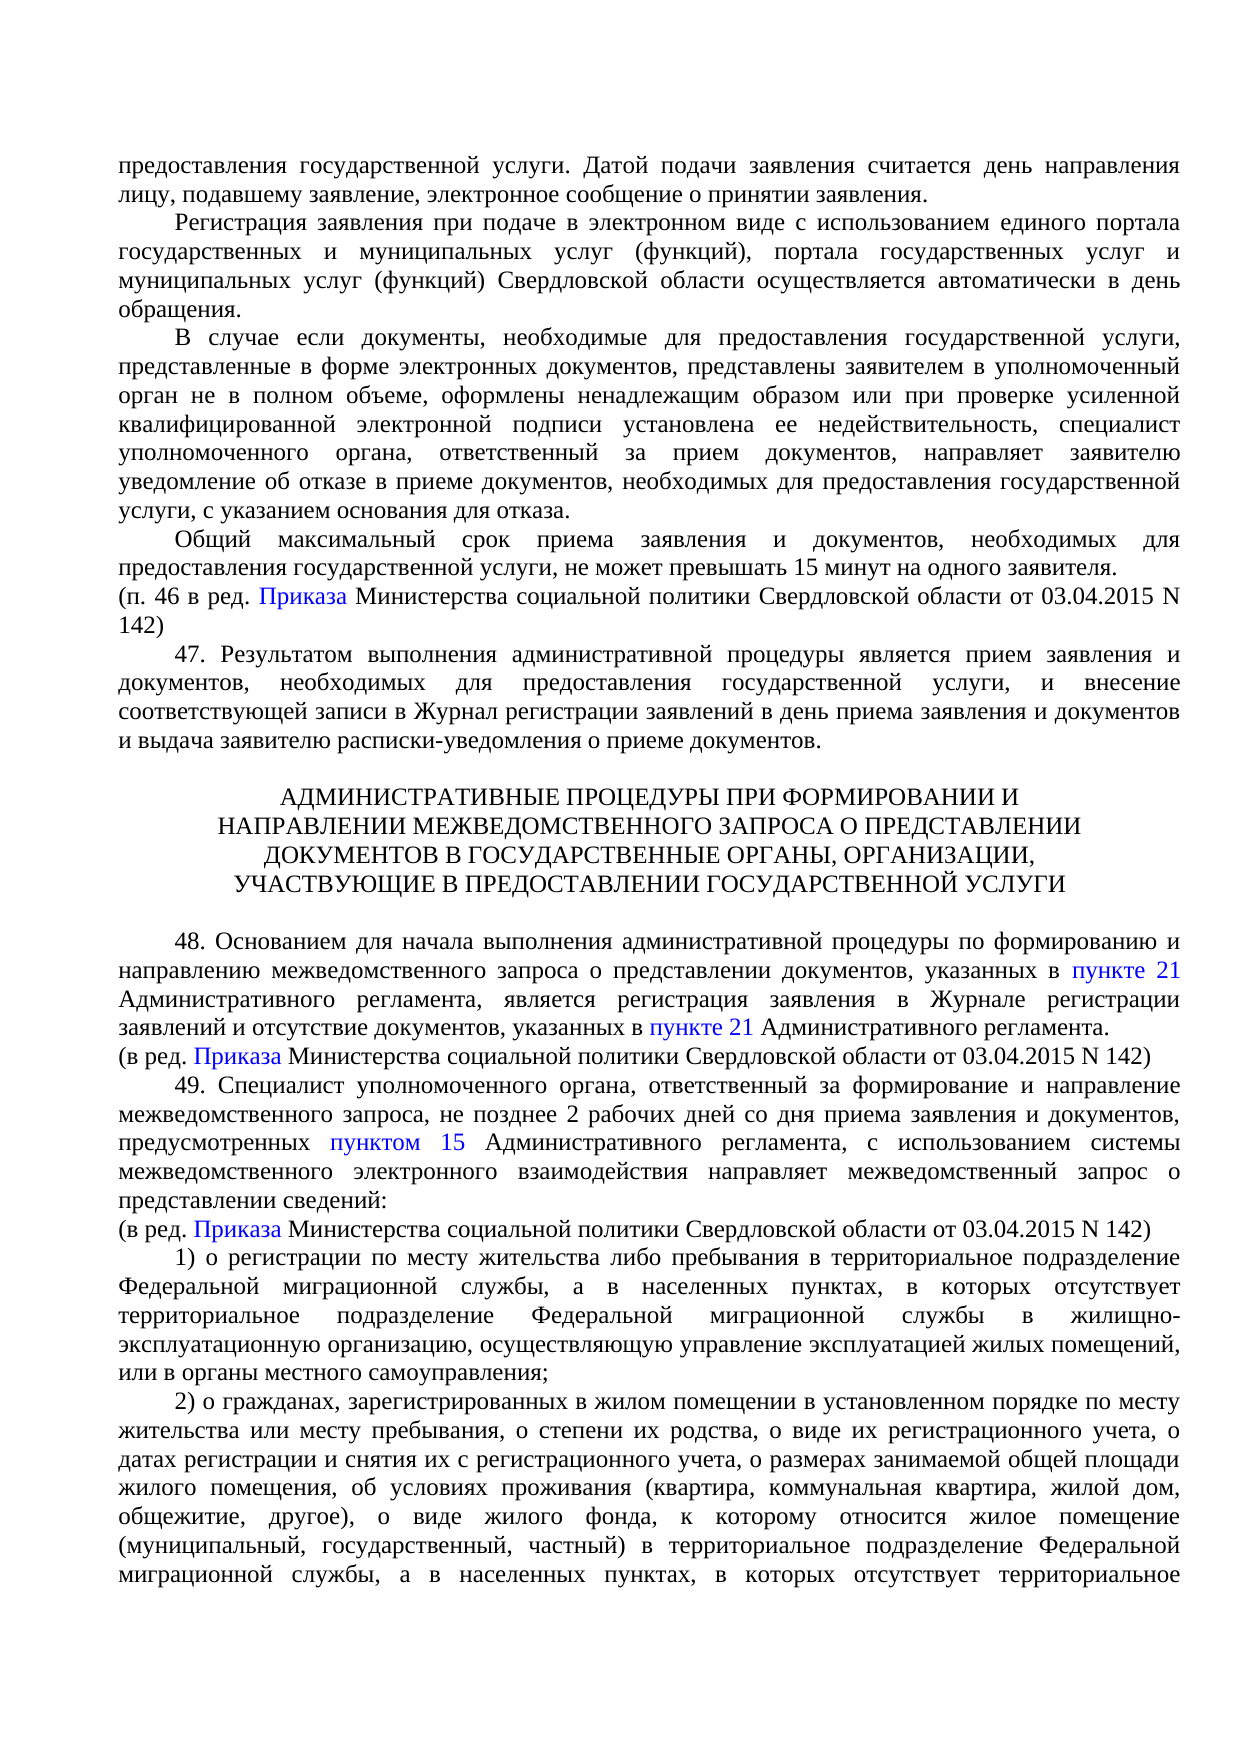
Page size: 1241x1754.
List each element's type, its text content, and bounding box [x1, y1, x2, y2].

text Общий максимальный срок приема заявления и документов, необходимых для предоставления государственной услуги, не может превышать 15 минут на одного заявителя. [118, 524, 1181, 581]
text 49. Специалист уполномоченного органа, ответственный за формирование и направление межведомственного запроса, не позднее 2 рабочих дней со дня приема заявления и документов, предусмотренных пунктом 15 Административного регламента, с использованием системы межведомственного электронного взаимодействия направляет межведомственный запрос о представлении сведений: [118, 1070, 1181, 1214]
text 48. Основанием для начала выполнения административной процедуры по формированию и направлению межведомственного запроса о представлении документов, указанных в пункте 21 Административного регламента, является регистрация заявления в Журнале регистрации заявлений и отсутствие документов, указанных в пункте 21 Административного регламента. [118, 926, 1181, 1041]
text НАПРАВЛЕНИИ МЕЖВЕДОМСТВЕННОГО ЗАПРОСА О ПРЕДСТАВЛЕНИИ [118, 811, 1181, 840]
text 47. Результатом выполнения административной процедуры является прием заявления и документов, необходимых для предоставления государственной услуги, и внесение соответствующей записи в Журнал регистрации заявлений в день приема заявления и документов и выдача заявителю расписки-уведомления о приеме документов. [118, 639, 1181, 754]
text (п. 46 в ред. Приказа Министерства социальной политики Свердловской области от 03.04.2015 N 142) [118, 581, 1181, 639]
text 1) о регистрации по месту жительства либо пребывания в территориальное подразделение Федеральной миграционной службы, а в населенных пунктах, в которых отсутствует территориальное подразделение Федеральной миграционной службы в жилищно-эксплуатационную организацию, осуществляющую управление эксплуатацией жилых помещений, или в органы местного самоуправления; [118, 1242, 1181, 1386]
text В случае если документы, необходимые для предоставления государственной услуги, представленные в форме электронных документов, представлены заявителем в уполномоченный орган не в полном объеме, оформлены ненадлежащим образом или при проверке усиленной квалифицированной электронной подписи установлена ее недействительность, специалист уполномоченного органа, ответственный за прием документов, направляет заявителю уведомление об отказе в приеме документов, необходимых для предоставления государственной услуги, с указанием основания для отказа. [118, 322, 1181, 524]
text Регистрация заявления при подаче в электронном виде с использованием единого портала государственных и муниципальных услуг (функций), портала государственных услуг и муниципальных услуг (функций) Свердловской области осуществляется автоматически в день обращения. [118, 207, 1181, 322]
text (в ред. Приказа Министерства социальной политики Свердловской области от 03.04.2015 N 142) [118, 1214, 1181, 1242]
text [118, 150, 1181, 207]
text УЧАСТВУЮЩИЕ В ПРЕДОСТАВЛЕНИИ ГОСУДАРСТВЕННОЙ УСЛУГИ [118, 869, 1181, 897]
text (в ред. Приказа Министерства социальной политики Свердловской области от 03.04.2015 N 142) [118, 1041, 1181, 1070]
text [118, 1386, 1181, 1587]
text ДОКУМЕНТОВ В ГОСУДАРСТВЕННЫЕ ОРГАНЫ, ОРГАНИЗАЦИИ, [118, 840, 1181, 869]
text АДМИНИСТРАТИВНЫЕ ПРОЦЕДУРЫ ПРИ ФОРМИРОВАНИИ И [118, 782, 1181, 811]
